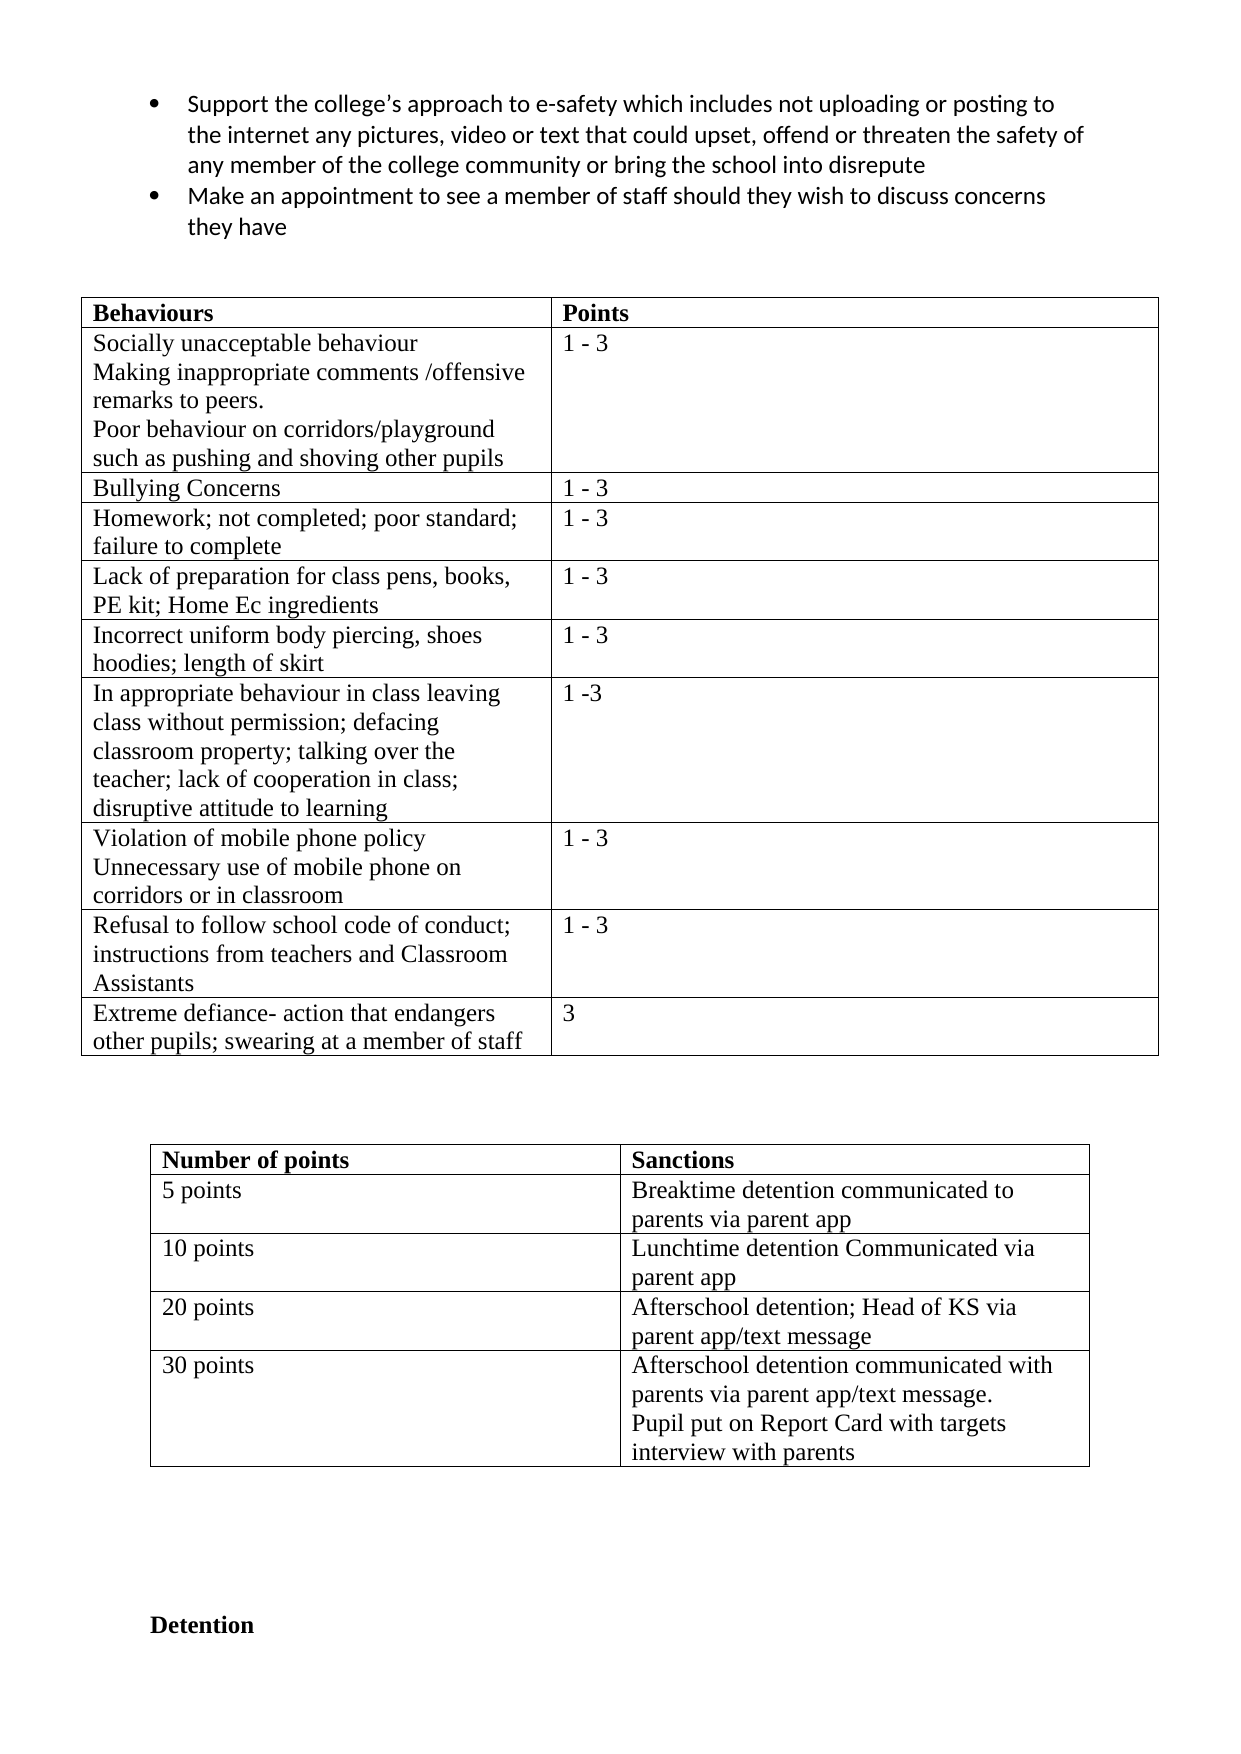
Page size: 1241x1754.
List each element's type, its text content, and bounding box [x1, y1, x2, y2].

table_cell Bullying Concerns [82, 473, 551, 502]
table_cell Homework; not completed; poor standard; failure to complete [82, 503, 551, 560]
table_cell 10 points [151, 1234, 620, 1291]
table_cell 1 - 3 [552, 561, 1158, 619]
table_header Sanctions [621, 1145, 1089, 1174]
table_cell 5 points [151, 1175, 620, 1232]
table_cell 1 - 3 [552, 503, 1158, 560]
table_cell 1 - 3 [552, 473, 1158, 502]
table_cell 3 [552, 998, 1158, 1055]
table_cell Incorrect uniform body piercing, shoes hoodies; length of skirt [82, 620, 551, 677]
table_cell In appropriate behaviour in class leaving class without permission; defacing classroom property; talking over the teacher; lack of cooperation in class; disruptive attitude to learning [82, 678, 551, 822]
table_cell 1 -3 [552, 678, 1158, 822]
table_header Behaviours [82, 298, 551, 327]
list Support the college’s approach to e-safety which includes not uploading or posting to the internet any pictures, video or text that could upset, offend or threaten the safety of any member of the college community or bring the school into disrepute [150, 89, 1090, 180]
table_cell 1 - 3 [552, 823, 1158, 909]
table_cell Socially unacceptable behaviour Making inappropriate comments /offensive remarks to peers. Poor behaviour on corridors/playground such as pushing and shoving other pupils [82, 328, 551, 472]
table_cell Afterschool detention; Head of KS via parent app/text message [621, 1292, 1089, 1349]
table_header Points [552, 298, 1158, 327]
table_cell Lunchtime detention Communicated via parent app [621, 1234, 1089, 1291]
text Detention [150, 1610, 1090, 1639]
table_cell Violation of mobile phone policy Unnecessary use of mobile phone on corridors or in classroom [82, 823, 551, 909]
table_cell 30 points [151, 1351, 620, 1466]
table_cell Afterschool detention communicated with parents via parent app/text message. Pupil put on Report Card with targets interview with parents [621, 1351, 1089, 1466]
table_cell Breaktime detention communicated to parents via parent app [621, 1175, 1089, 1232]
table_cell Extreme defiance- action that endangers other pupils; swearing at a member of staff [82, 998, 551, 1055]
table_cell Refusal to follow school code of conduct; instructions from teachers and Classroom Assistants [82, 910, 551, 997]
table_cell 1 - 3 [552, 910, 1158, 997]
table_cell 1 - 3 [552, 328, 1158, 472]
table_cell 20 points [151, 1292, 620, 1349]
list Make an appointment to see a member of staff should they wish to discuss concerns they have [150, 180, 1090, 241]
table_header Number of points [151, 1145, 620, 1174]
table_cell Lack of preparation for class pens, books, PE kit; Home Ec ingredients [82, 561, 551, 619]
table_cell 1 - 3 [552, 620, 1158, 677]
